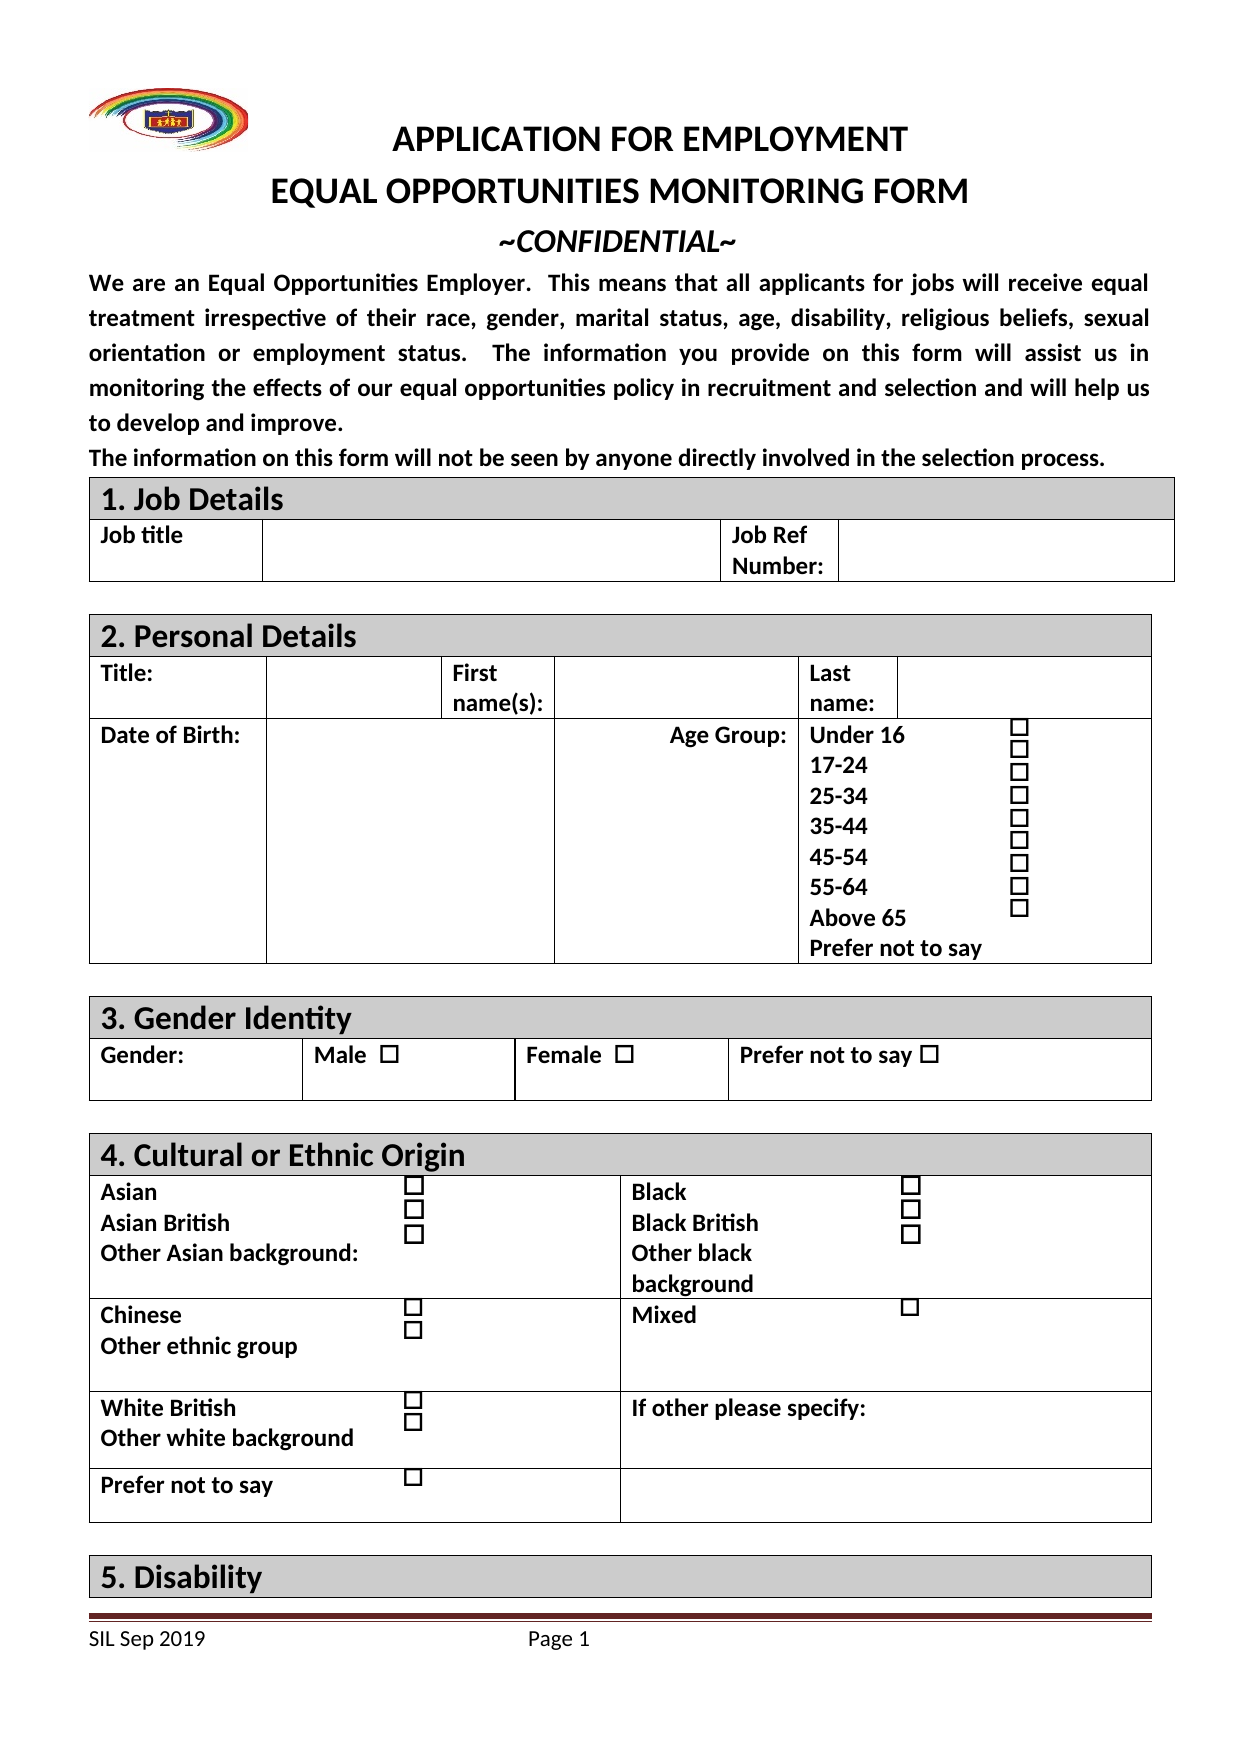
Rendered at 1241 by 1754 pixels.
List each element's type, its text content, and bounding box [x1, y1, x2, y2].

table_cell Age Group: [555, 719, 798, 963]
picture [88, 88, 249, 152]
table_cell Female [516, 1039, 728, 1100]
table_cell [839, 520, 1174, 581]
table_header 3. Gender Identity [90, 997, 1151, 1038]
table_cell [621, 1469, 1151, 1522]
text We are an Equal Opportunities Employer. This means that all applicants for jobs will receive equal treatment irrespective of their race, gender, marital status, age, disability, religious beliefs, sexual orientation or employment status. The information you provide on this form will assist us in monitoring the effects of our equal opportunities policy in recruitment and selection and will help us to develop and improve. [89, 267, 1152, 437]
table_cell Title: [90, 657, 266, 718]
table_header 2. Personal Details [90, 615, 1151, 656]
table_cell [555, 657, 798, 718]
table_cell Last name: [799, 657, 897, 718]
table_header 5. Disability [90, 1556, 1151, 1597]
table_cell Date of Birth: [90, 719, 266, 963]
table_cell Black Black British Other black background [621, 1176, 887, 1298]
table_cell [391, 1176, 620, 1298]
table_cell [391, 1299, 620, 1391]
table_header 1. Job Details [90, 478, 1174, 519]
text APPLICATION FOR EMPLOYMENT [89, 89, 1152, 161]
table_cell If other please specify: [621, 1392, 1151, 1468]
table_cell [898, 657, 1151, 718]
table_cell Male [303, 1039, 514, 1100]
table_cell [267, 657, 441, 718]
table_cell [997, 719, 1151, 963]
table_cell Job Ref Number: [721, 520, 838, 581]
table_cell Prefer not to say [729, 1039, 1151, 1100]
text EQUAL OPPORTUNITIES MONITORING FORM [89, 167, 1152, 213]
table_cell [887, 1299, 1151, 1391]
table_cell Gender: [90, 1039, 302, 1100]
table_cell First name(s): [442, 657, 554, 718]
table_cell Asian Asian British Other Asian background: [90, 1176, 391, 1298]
table_cell [391, 1392, 620, 1468]
text ~CONFIDENTIAL~ [89, 220, 1152, 261]
table_cell Mixed [621, 1299, 887, 1391]
text The information on this form will not be seen by anyone directly involved in the selection process. [89, 442, 1152, 472]
table_cell [391, 1469, 620, 1522]
table_cell Job title [90, 520, 262, 581]
table_cell [267, 719, 554, 963]
table_cell [887, 1176, 1151, 1298]
table_header 4. Cultural or Ethnic Origin [90, 1134, 1151, 1175]
table_cell Under 16 17-24 25-34 35-44 45-54 55-64 Above 65 Prefer not to say [799, 719, 997, 963]
table_cell Prefer not to say [90, 1469, 391, 1522]
table_cell White British Other white background [90, 1392, 391, 1468]
table_cell Chinese Other ethnic group [90, 1299, 391, 1391]
table_cell [263, 520, 720, 581]
